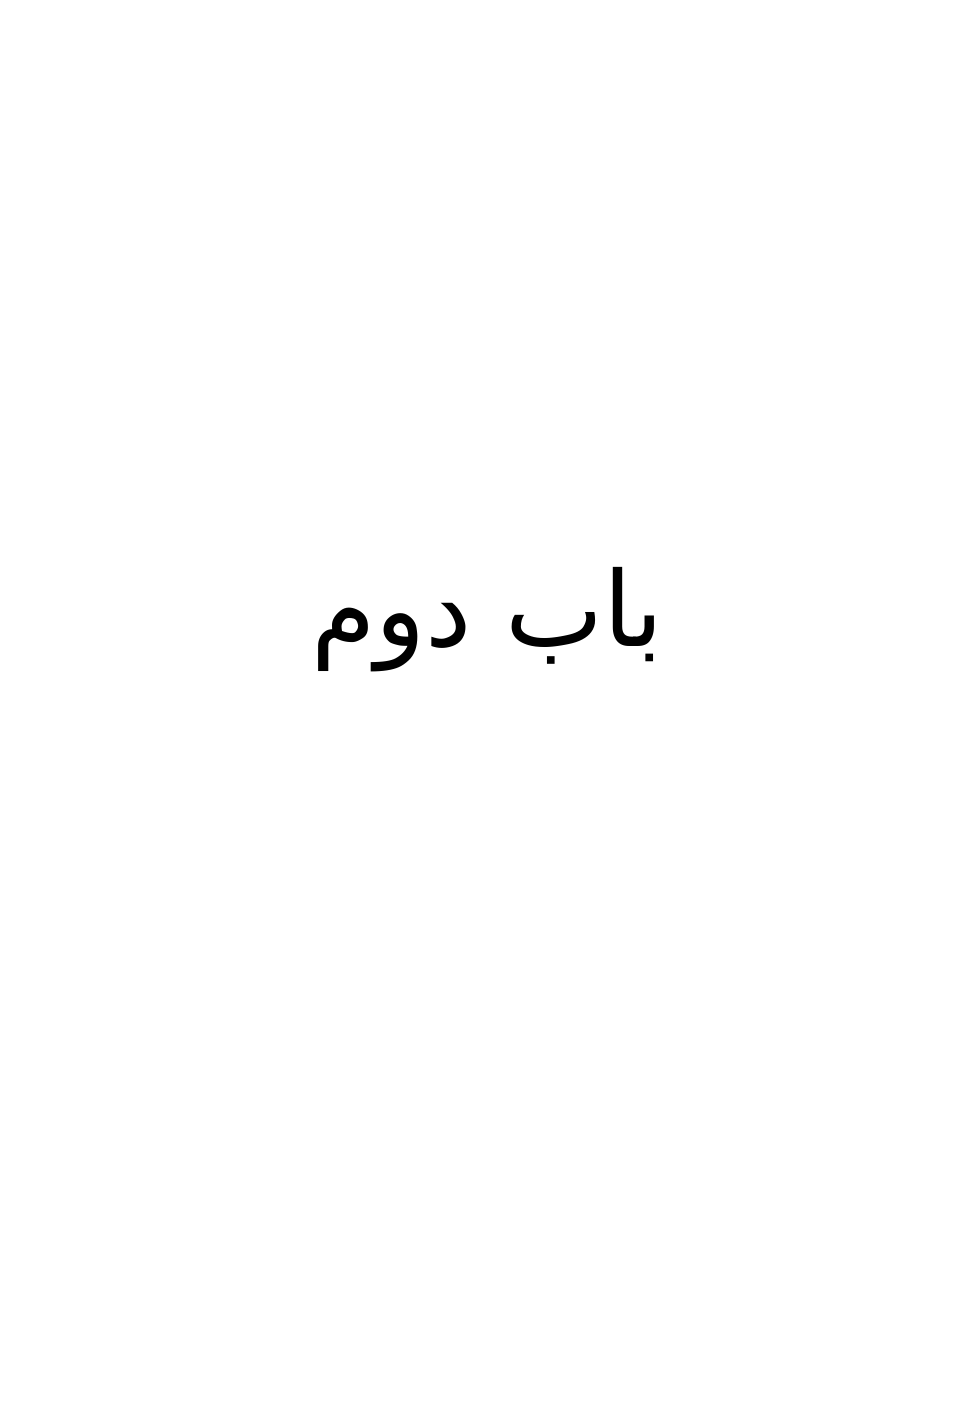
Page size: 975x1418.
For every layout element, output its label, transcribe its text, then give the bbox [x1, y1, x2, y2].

text باب دوم [118, 550, 857, 671]
